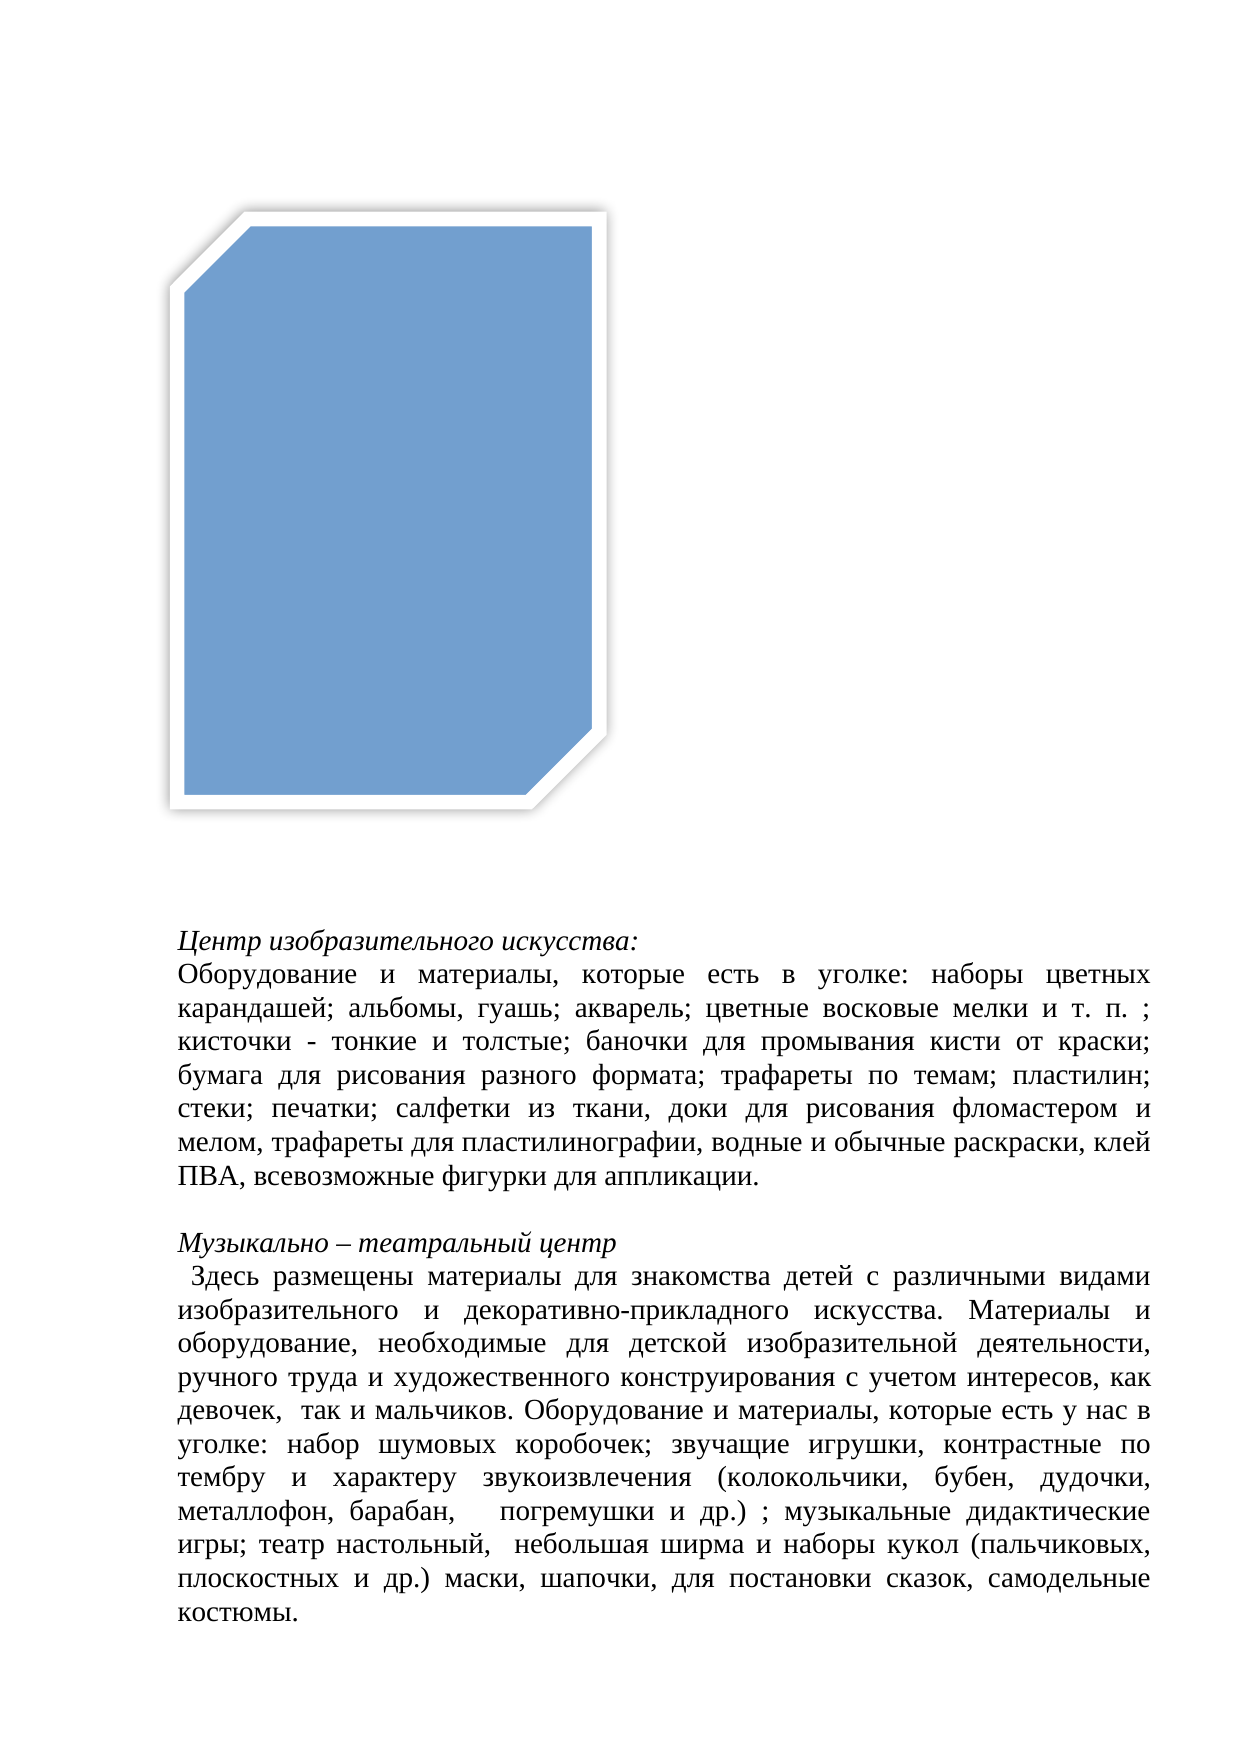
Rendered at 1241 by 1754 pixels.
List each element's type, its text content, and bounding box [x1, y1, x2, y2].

text Музыкально – театральный центр [177, 1225, 1152, 1258]
text Оборудование и материалы, которые есть в уголке: наборы цветных карандашей; альбомы, гуашь; акварель; цветные восковые мелки и т. п. ; кисточки - тонкие и толстые; баночки для промывания кисти от краски; бумага для рисования разного формата; трафареты по темам; пластилин; стеки; печатки; салфетки из ткани, доки для рисования фломастером и мелом, трафареты для пластилинографии, водные и обычные раскраски, клей ПВА, всевозможные фигурки для аппликации. [177, 956, 1152, 1191]
text Центр изобразительного искусства: [177, 923, 1152, 956]
text Здесь размещены материалы для знакомства детей с различными видами изобразительного и декоративно-прикладного искусства. Материалы и оборудование, необходимые для детской изобразительной деятельности, ручного труда и художественного конструирования с учетом интересов, как девочек, так и мальчиков. Оборудование и материалы, которые есть у нас в уголке: набор шумовых коробочек; звучащие игрушки, контрастные по тембру и характеру звукоизвлечения (колокольчики, бубен, дудочки, металлофон, барабан, погремушки и др.) ; музыкальные дидактические игры; театр настольный, небольшая ширма и наборы кукол (пальчиковых, плоскостных и др.) маски, шапочки, для постановки сказок, самодельные костюмы. [177, 1258, 1152, 1627]
